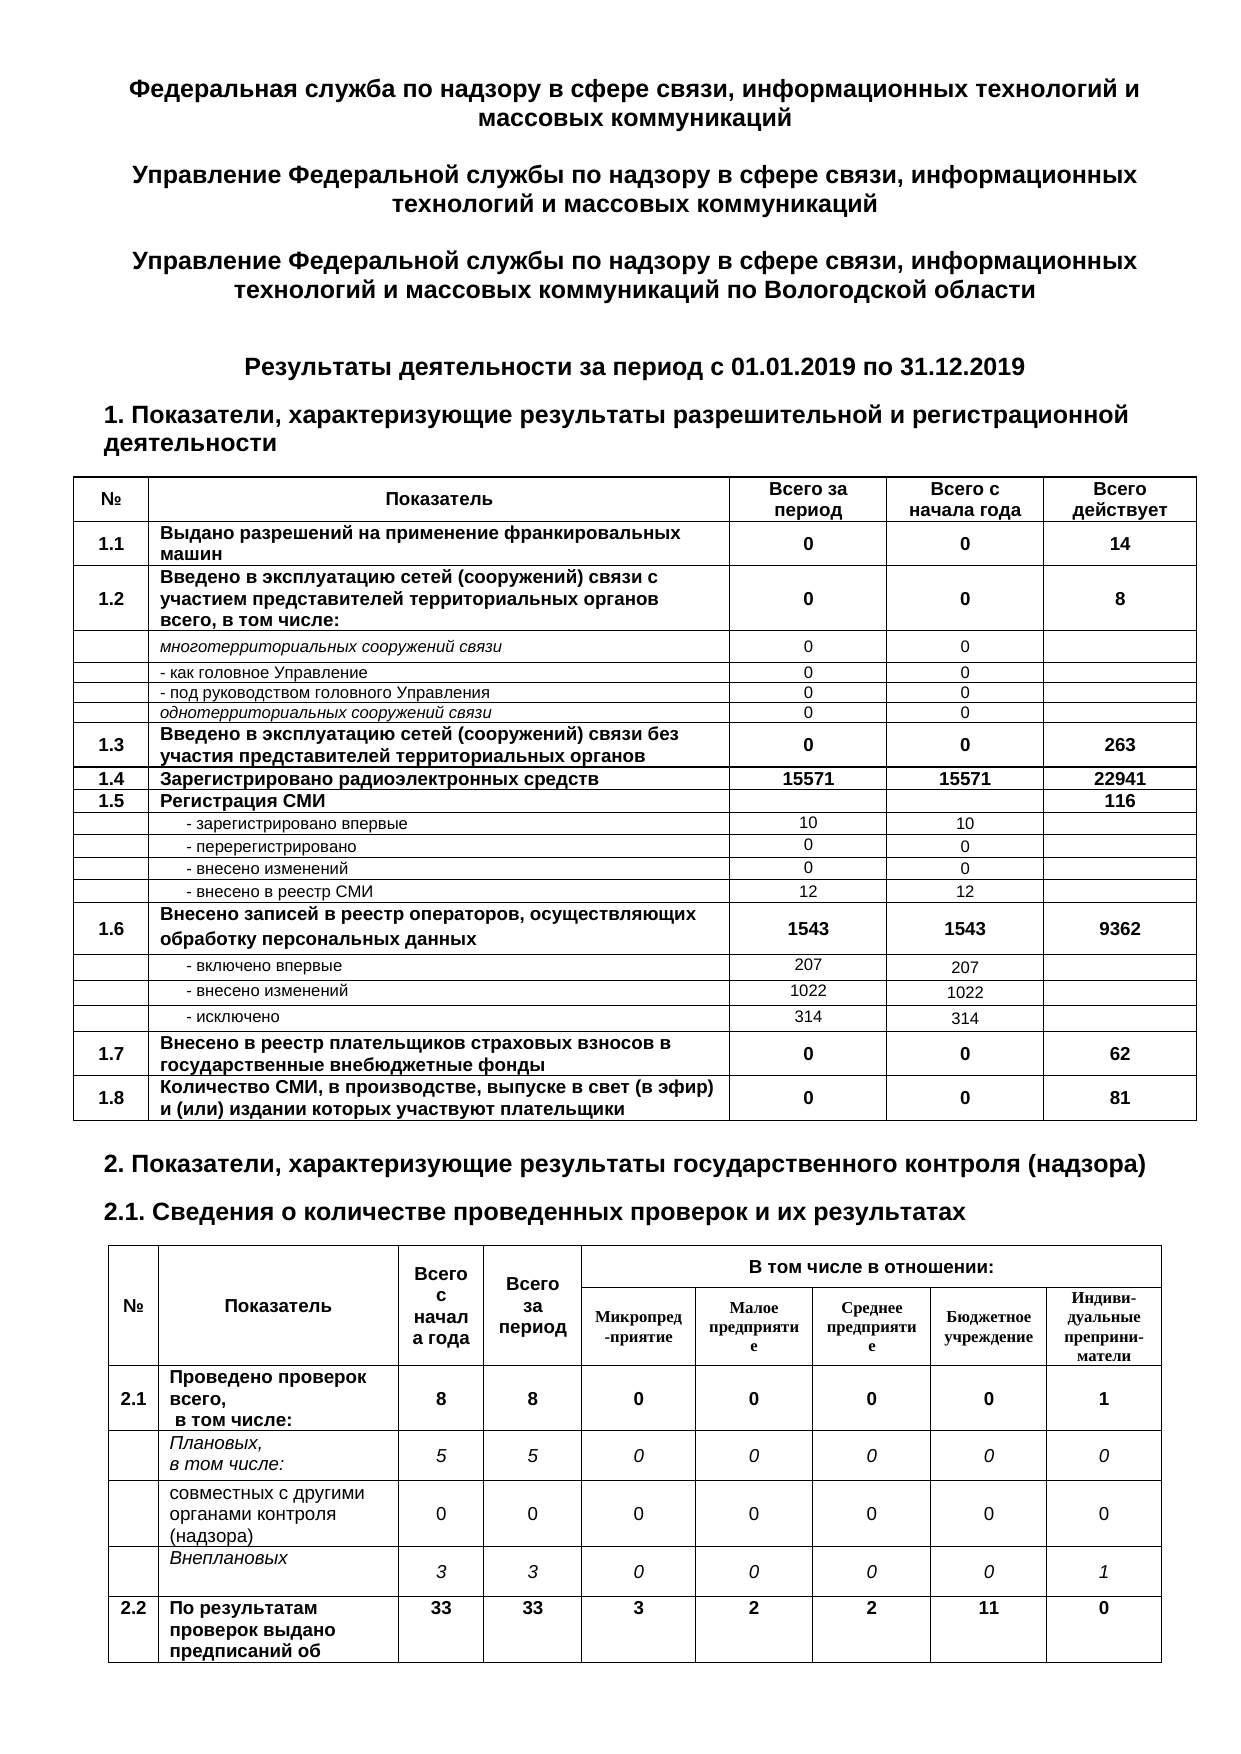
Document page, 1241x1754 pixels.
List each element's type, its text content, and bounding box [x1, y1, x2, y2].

table_cell Малое предприятие [696, 1288, 812, 1365]
table_cell [1044, 955, 1196, 979]
text Управление Федеральной службы по надзору в сфере связи, информационных технологий и массовых коммуникаций по Вологодской области [103, 246, 1167, 304]
table_header Всего с начала года [887, 478, 1043, 521]
table_cell 10 [887, 813, 1043, 834]
table_cell Плановых, в том числе: [159, 1431, 398, 1480]
table_cell Микропред-приятие [582, 1288, 695, 1365]
table_cell 0 [730, 631, 886, 662]
table_cell 0 [931, 1547, 1046, 1596]
table_cell 1.2 [74, 566, 148, 630]
table_cell 1.6 [74, 903, 148, 954]
table_cell 314 [887, 1006, 1043, 1031]
table_cell 1 [1047, 1547, 1161, 1596]
table_cell 0 [730, 1032, 886, 1075]
table_cell 0 [813, 1366, 930, 1430]
table_cell 5 [484, 1431, 581, 1480]
table_cell 1.1 [74, 522, 148, 565]
table_cell - как головное Управление [149, 663, 729, 682]
table_cell 8 [1044, 566, 1196, 630]
table_cell [1044, 631, 1196, 662]
table_cell [74, 663, 148, 682]
table_cell - включено впервые [149, 955, 729, 979]
table_cell 8 [399, 1366, 483, 1430]
table_cell 0 [730, 858, 886, 879]
table_cell Регистрация СМИ [149, 790, 729, 812]
table_cell Внесено записей в реестр операторов, осуществляющих обработку персональных данных [149, 903, 729, 954]
table_cell Индиви-дуальные преприни-матели [1047, 1288, 1161, 1365]
table_cell 0 [887, 663, 1043, 682]
table_cell совместных с другими органами контроля (надзора) [159, 1481, 398, 1546]
table_cell 0 [730, 1076, 886, 1119]
table_cell 0 [887, 703, 1043, 722]
table_cell 0 [582, 1431, 695, 1480]
table_cell - зарегистрировано впервые [149, 813, 729, 834]
table_cell 1.7 [74, 1032, 148, 1075]
table_cell 0 [887, 1076, 1043, 1119]
table_cell 62 [1044, 1032, 1196, 1075]
table_header Всего за период [730, 478, 886, 521]
table_cell 33 [484, 1597, 581, 1662]
table_cell 1543 [887, 903, 1043, 954]
table_cell 3 [582, 1597, 695, 1662]
text 2. Показатели, характеризующие результаты государственного контроля (надзора) [103, 1149, 1167, 1178]
table_cell [109, 1547, 158, 1596]
table_cell 207 [730, 955, 886, 979]
table_cell [74, 858, 148, 879]
table_cell 14 [1044, 522, 1196, 565]
table_cell [74, 1006, 148, 1031]
table_cell 0 [730, 566, 886, 630]
table_cell 0 [696, 1547, 812, 1596]
text Результаты деятельности за период с 01.01.2019 по 31.12.2019 [103, 352, 1167, 381]
table_cell [1044, 835, 1196, 857]
table_cell - под руководством головного Управления [149, 683, 729, 702]
table_cell Введено в эксплуатацию сетей (сооружений) связи с участием представителей территориальных органов всего, в том числе: [149, 566, 729, 630]
table_cell 8 [484, 1366, 581, 1430]
table_cell 2 [696, 1597, 812, 1662]
table_cell Зарегистрировано радиоэлектронных средств [149, 768, 729, 789]
table_cell [1044, 1006, 1196, 1031]
table_cell [74, 981, 148, 1005]
table_cell 1.3 [74, 723, 148, 766]
table_cell 3 [484, 1547, 581, 1596]
table_cell 0 [1047, 1431, 1161, 1480]
table_cell 0 [931, 1366, 1046, 1430]
table_cell 263 [1044, 723, 1196, 766]
table_cell Бюджетное учреждение [931, 1288, 1046, 1365]
table_cell 314 [730, 1006, 886, 1031]
text Федеральная служба по надзору в сфере связи, информационных технологий и массовых коммуникаций [103, 74, 1167, 131]
table_cell Внесено в реестр плательщиков страховых взносов в государственные внебюджетные фонды [149, 1032, 729, 1075]
table_cell 0 [696, 1431, 812, 1480]
table_cell 81 [1044, 1076, 1196, 1119]
table_cell [74, 683, 148, 702]
table_cell 2.2 [109, 1597, 158, 1662]
table_cell 0 [931, 1431, 1046, 1480]
table_cell 3 [399, 1547, 483, 1596]
table_cell [109, 1481, 158, 1546]
table_cell 0 [813, 1547, 930, 1596]
table_cell 0 [730, 683, 886, 702]
table_cell однотерриториальных сооружений связи [149, 703, 729, 722]
table_cell 33 [399, 1597, 483, 1662]
table_cell 116 [1044, 790, 1196, 812]
table_header Показатель [149, 478, 729, 521]
table_cell 12 [730, 880, 886, 902]
table_cell 11 [931, 1597, 1046, 1662]
table_cell [1044, 703, 1196, 722]
table_cell [1044, 683, 1196, 702]
table_header № [109, 1246, 158, 1365]
table_cell [1044, 663, 1196, 682]
table_cell 0 [887, 522, 1043, 565]
table_header Показатель [159, 1246, 398, 1365]
table_cell 1.4 [74, 768, 148, 789]
table_cell [74, 955, 148, 979]
table_cell 0 [399, 1481, 483, 1546]
table_header Всего с начала года [399, 1246, 483, 1365]
table_header Всего за период [484, 1246, 581, 1365]
table_cell Среднее предприятие [813, 1288, 930, 1365]
table_cell 1.8 [74, 1076, 148, 1119]
table_cell 0 [887, 683, 1043, 702]
table_cell 10 [730, 813, 886, 834]
table_cell 15571 [887, 768, 1043, 789]
table_cell 0 [730, 835, 886, 857]
text Управление Федеральной службы по надзору в сфере связи, информационных технологий и массовых коммуникаций [103, 160, 1167, 218]
table_cell 0 [582, 1481, 695, 1546]
table_cell - внесено в реестр СМИ [149, 880, 729, 902]
table_cell 0 [696, 1366, 812, 1430]
table_cell 0 [730, 723, 886, 766]
table_cell 0 [696, 1481, 812, 1546]
table_cell 1 [1047, 1366, 1161, 1430]
table_cell [109, 1431, 158, 1480]
table_cell многотерриториальных сооружений связи [149, 631, 729, 662]
table_cell [1044, 880, 1196, 902]
table_cell [74, 813, 148, 834]
table_cell [1044, 981, 1196, 1005]
table_cell 0 [813, 1431, 930, 1480]
table_cell [1044, 813, 1196, 834]
table_cell 0 [887, 858, 1043, 879]
table_cell 15571 [730, 768, 886, 789]
table_cell 0 [931, 1481, 1046, 1546]
table_cell 0 [887, 631, 1043, 662]
table_cell Проведено проверок всего, в том числе: [159, 1366, 398, 1430]
table_cell [887, 790, 1043, 812]
table_cell [74, 703, 148, 722]
table_cell 2 [813, 1597, 930, 1662]
table_cell 0 [887, 1032, 1043, 1075]
table_cell 0 [730, 522, 886, 565]
table_cell Выдано разрешений на применение франкировальных машин [149, 522, 729, 565]
table_cell [1044, 858, 1196, 879]
table_cell Количество СМИ, в производстве, выпуске в свет (в эфир) и (или) издании которых участвуют плательщики [149, 1076, 729, 1119]
table_cell - исключено [149, 1006, 729, 1031]
table_cell 0 [887, 566, 1043, 630]
table_cell Внеплановых [159, 1547, 398, 1596]
table_cell Введено в эксплуатацию сетей (сооружений) связи без участия представителей территориальных органов [149, 723, 729, 766]
table_cell 22941 [1044, 768, 1196, 789]
table_cell 1.5 [74, 790, 148, 812]
table_cell [74, 631, 148, 662]
table_cell 0 [1047, 1481, 1161, 1546]
text 2.1. Сведения о количестве проведенных проверок и их результатах [103, 1197, 1167, 1226]
table_cell - внесено изменений [149, 858, 729, 879]
text 1. Показатели, характеризующие результаты разрешительной и регистрационной деятельности [103, 400, 1167, 457]
table_cell 0 [887, 723, 1043, 766]
table_cell [74, 835, 148, 857]
table_header Всего действует [1044, 478, 1196, 521]
table_cell 0 [887, 835, 1043, 857]
table_cell 12 [887, 880, 1043, 902]
table_cell 0 [484, 1481, 581, 1546]
table_cell 5 [399, 1431, 483, 1480]
table_header В том числе в отношении: [582, 1246, 1161, 1287]
table_cell 0 [582, 1366, 695, 1430]
table_cell 0 [582, 1547, 695, 1596]
table_cell [74, 880, 148, 902]
table_cell 207 [887, 955, 1043, 979]
table_cell - внесено изменений [149, 981, 729, 1005]
table_header № [74, 478, 148, 521]
table_cell - перерегистрировано [149, 835, 729, 857]
table_cell 1022 [887, 981, 1043, 1005]
table_cell 9362 [1044, 903, 1196, 954]
table_cell 0 [813, 1481, 930, 1546]
table_cell 1543 [730, 903, 886, 954]
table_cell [159, 1597, 398, 1662]
table_cell 1022 [730, 981, 886, 1005]
table_cell 0 [1047, 1597, 1161, 1662]
table_cell [730, 790, 886, 812]
table_cell 2.1 [109, 1366, 158, 1430]
table_cell 0 [730, 663, 886, 682]
table_cell 0 [730, 703, 886, 722]
